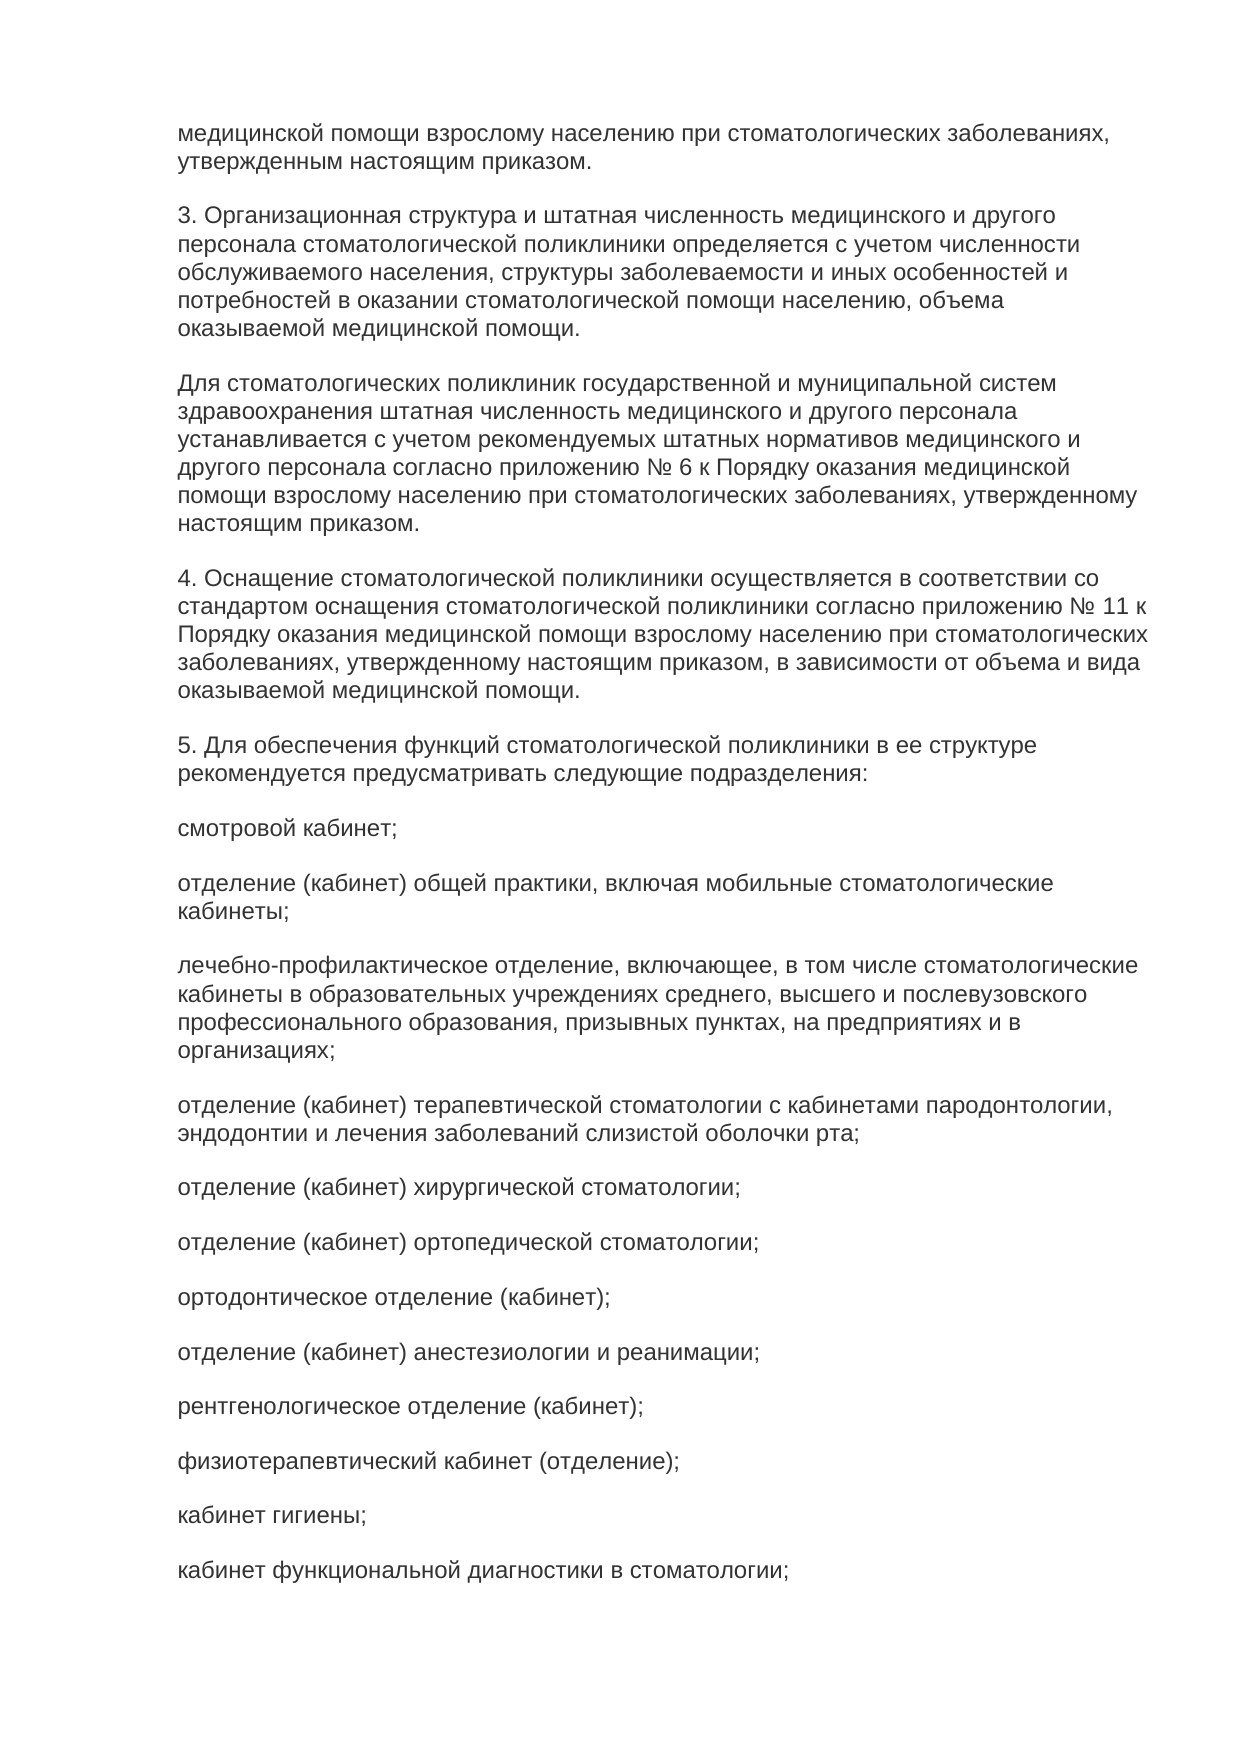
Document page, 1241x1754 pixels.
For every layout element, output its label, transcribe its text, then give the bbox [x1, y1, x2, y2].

text отделение (кабинет) анестезиологии и реанимации; [177, 1337, 1152, 1365]
text кабинет гигиены; [177, 1501, 1152, 1529]
text ортодонтическое отделение (кабинет); [177, 1282, 1152, 1310]
text отделение (кабинет) хирургической стоматологии; [177, 1173, 1152, 1201]
text 5. Для обеспечения функций стоматологической поликлиники в ее структуре рекомендуется предусматривать следующие подразделения: [177, 731, 1152, 787]
text Для стоматологических поликлиник государственной и муниципальной систем здравоохранения штатная численность медицинского и другого персонала устанавливается с учетом рекомендуемых штатных нормативов медицинского и другого персонала согласно приложению № 6 к Порядку оказания медицинской помощи взрослому населению при стоматологических заболеваниях, утвержденному настоящим приказом. [177, 368, 1152, 537]
text отделение (кабинет) ортопедической стоматологии; [177, 1227, 1152, 1256]
text рентгенологическое отделение (кабинет); [177, 1392, 1152, 1420]
text отделение (кабинет) общей практики, включая мобильные стоматологические кабинеты; [177, 868, 1152, 924]
text 4. Оснащение стоматологической поликлиники осуществляется в соответствии со стандартом оснащения стоматологической поликлиники согласно приложению № 11 к Порядку оказания медицинской помощи взрослому населению при стоматологических заболеваниях, утвержденному настоящим приказом, в зависимости от объема и вида оказываемой медицинской помощи. [177, 563, 1152, 704]
text физиотерапевтический кабинет (отделение); [177, 1446, 1152, 1474]
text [177, 118, 1152, 174]
text лечебно-профилактическое отделение, включающее, в том числе стоматологические кабинеты в образовательных учреждениях среднего, высшего и послевузовского профессионального образования, призывных пунктах, на предприятиях и в организациях; [177, 951, 1152, 1063]
text смотровой кабинет; [177, 813, 1152, 842]
text отделение (кабинет) терапевтической стоматологии с кабинетами пародонтологии, эндодонтии и лечения заболеваний слизистой оболочки рта; [177, 1090, 1152, 1146]
text кабинет функциональной диагностики в стоматологии; [177, 1556, 1152, 1584]
text 3. Организационная структура и штатная численность медицинского и другого персонала стоматологической поликлиники определяется с учетом численности обслуживаемого населения, структуры заболеваемости и иных особенностей и потребностей в оказании стоматологической помощи населению, объема оказываемой медицинской помощи. [177, 201, 1152, 342]
